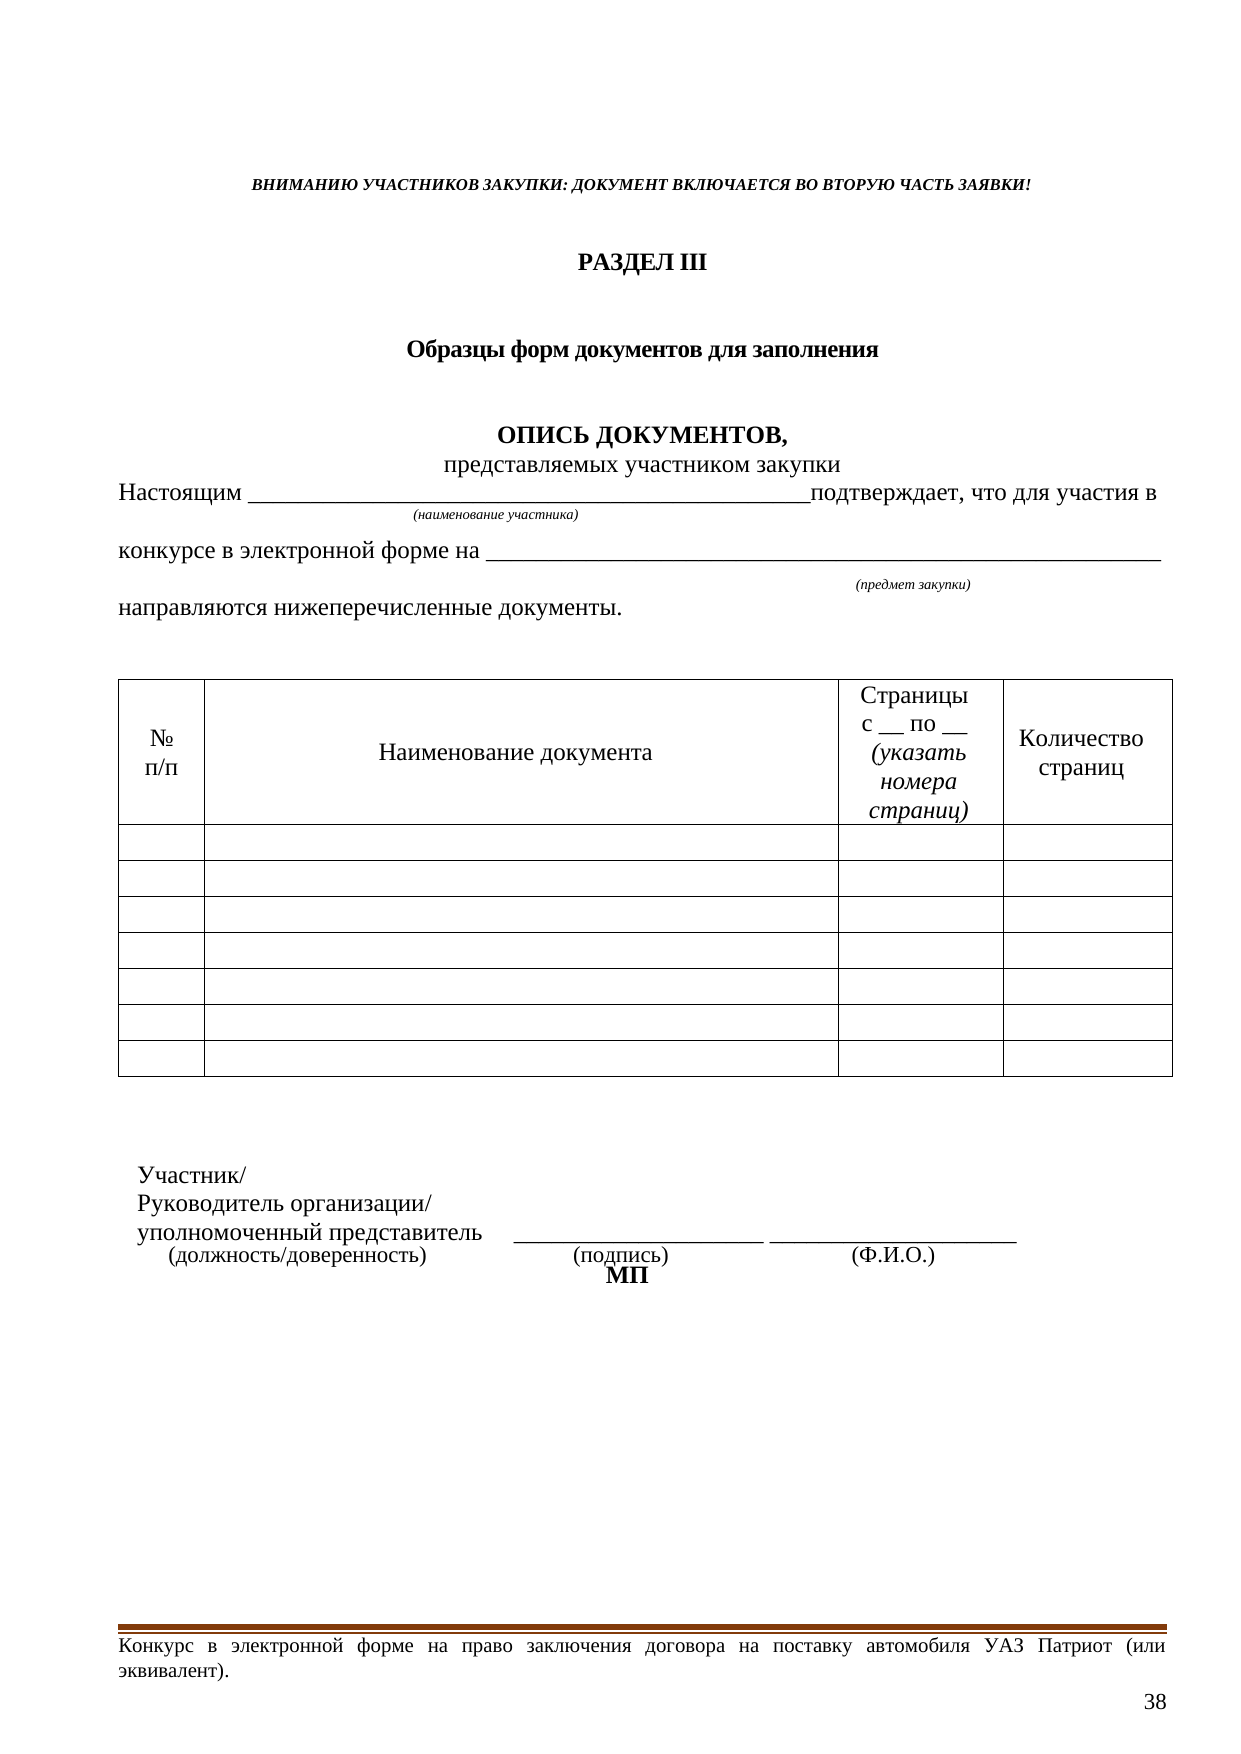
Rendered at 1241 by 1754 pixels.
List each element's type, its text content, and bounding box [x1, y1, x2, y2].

table_cell [839, 861, 1003, 896]
text (должность/доверенность) (подпись) (Ф.И.О.) [168, 1246, 1167, 1267]
table_cell [205, 969, 838, 1004]
table_cell [119, 1005, 204, 1040]
table_cell [205, 825, 838, 859]
table_cell [205, 861, 838, 896]
text МП [168, 1267, 1167, 1287]
table_header Страницы с __ по __ (указать номера страниц) [839, 680, 1003, 823]
table_cell [119, 1041, 204, 1076]
text Образцы форм документов для заполнения [118, 334, 1167, 362]
text представляемых участником закупки [118, 449, 1167, 477]
table_cell [1004, 1005, 1172, 1040]
table_cell [839, 825, 1003, 859]
text Участник/ [137, 1160, 1167, 1189]
table_cell [839, 1041, 1003, 1076]
table_cell [205, 933, 838, 968]
table_cell [119, 897, 204, 932]
table_header № п/п [119, 680, 204, 823]
table_cell [839, 969, 1003, 1004]
table_cell [119, 861, 204, 896]
table_cell [119, 969, 204, 1004]
table_header Наименование документа [205, 680, 838, 823]
text уполномоченный представитель [137, 1217, 1167, 1246]
table_cell [1004, 1041, 1172, 1076]
table_cell [205, 1005, 838, 1040]
text (наименование участника) [118, 506, 1167, 535]
table_cell [119, 933, 204, 968]
text направляются нижеперечисленные документы. [118, 592, 1167, 621]
table_header Количество страниц [1004, 680, 1172, 823]
text конкурсе в электронной форме на ______________________________________________________ [118, 535, 1167, 564]
table_cell [1004, 825, 1172, 859]
text (предмет закупки) [782, 564, 1167, 592]
table_cell [1004, 969, 1172, 1004]
table_cell [839, 897, 1003, 932]
table_cell [205, 897, 838, 932]
text ВНИМАНИЮ УЧАСТНИКОВ ЗАКУПКИ: ДОКУМЕНТ ВКЛЮЧАЕТСЯ ВО ВТОРУЮ ЧАСТЬ ЗАЯВКИ! [118, 174, 1167, 194]
table_cell [205, 1041, 838, 1076]
table_cell [1004, 861, 1172, 896]
text ОПИСЬ ДОКУМЕНТОВ, [118, 420, 1167, 449]
table_cell [1004, 897, 1172, 932]
text Руководитель организации/ [137, 1189, 1167, 1217]
table_cell [1004, 933, 1172, 968]
table_cell [119, 825, 204, 859]
text РАЗДЕЛ III [118, 247, 1167, 276]
table_cell [839, 1005, 1003, 1040]
table_cell [839, 933, 1003, 968]
text Настоящим _____________________________________________подтверждает, что для участия в [118, 477, 1167, 506]
